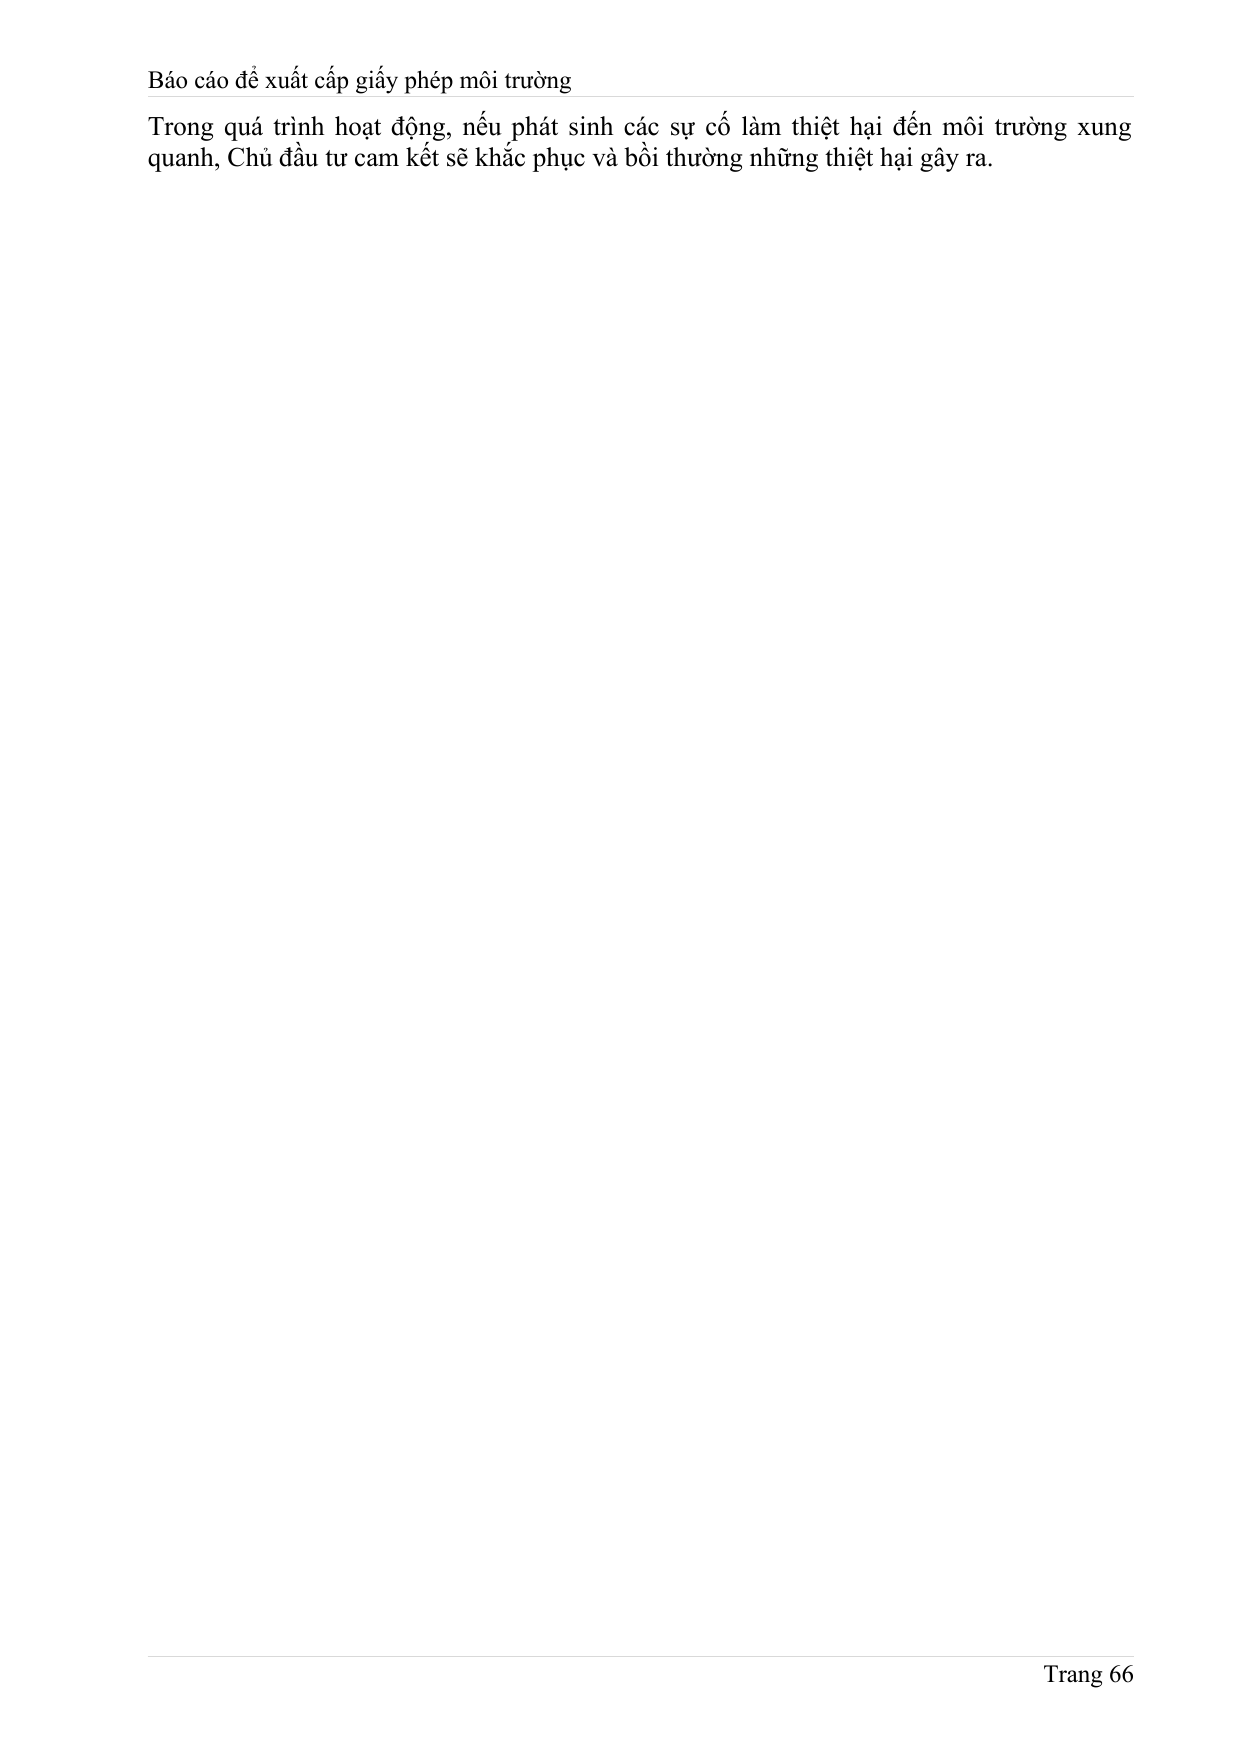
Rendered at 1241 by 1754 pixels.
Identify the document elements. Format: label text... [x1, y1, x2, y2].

text Trong quá trình hoạt động, nếu phát sinh các sự cố làm thiệt hại đến môi trường xung quanh, Chủ đầu tư cam kết sẽ khắc phục và bồi thường những thiệt hại gây ra. [148, 110, 1134, 172]
